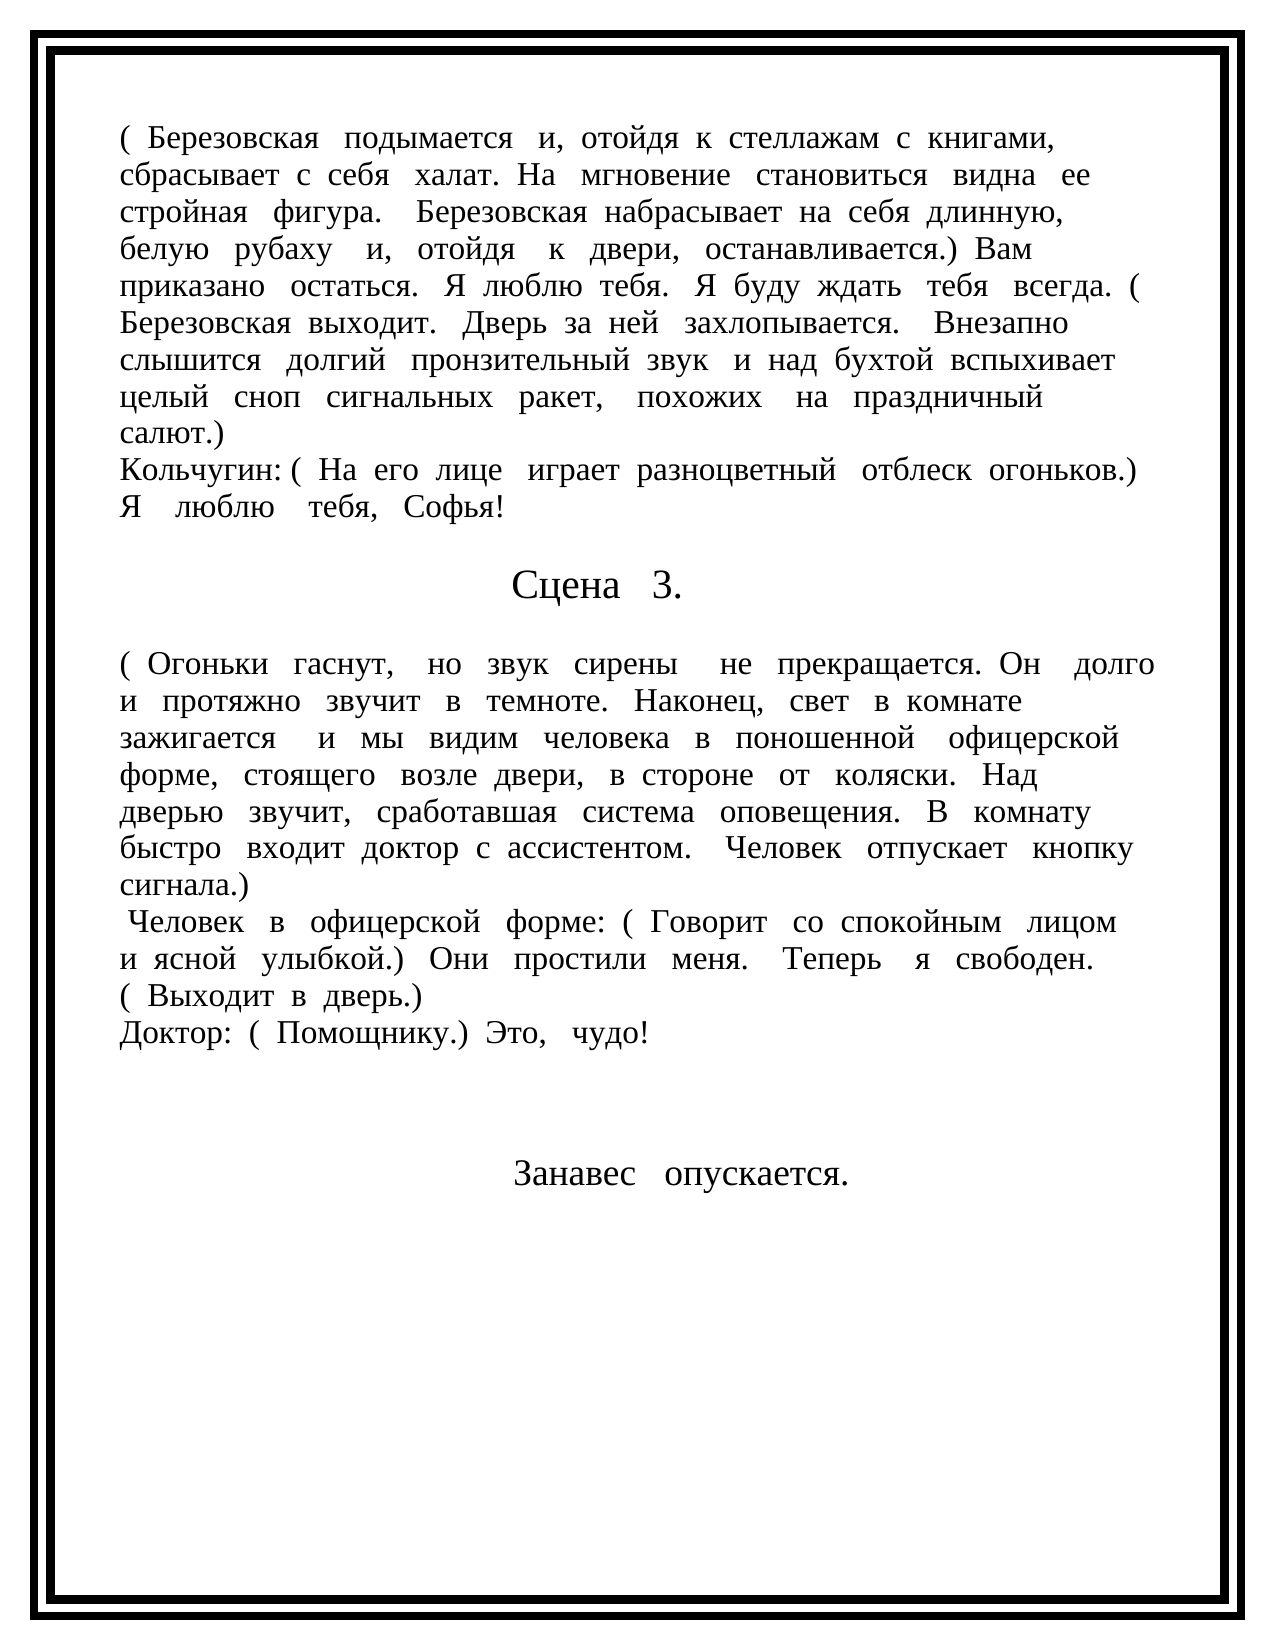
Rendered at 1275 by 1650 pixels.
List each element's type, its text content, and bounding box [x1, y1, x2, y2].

text Занавес опускается. [119, 1152, 1156, 1193]
text Сцена 3. [119, 562, 1156, 608]
text Человек в офицерской форме: ( Говорит со спокойным лицом и ясной улыбкой.) Они простили меня. Теперь я свободен. ( Выходит в дверь.) [119, 903, 1156, 1013]
text Кольчугин: ( На его лице играет разноцветный отблеск огоньков.) Я люблю тебя, Софья! [119, 451, 1156, 525]
text ( Березовская подымается и, отойдя к стеллажам с книгами, сбрасывает с себя халат. На мгновение становиться видна ее стройная фигура. Березовская набрасывает на себя длинную, белую рубаху и, отойдя к двери, останавливается.) Вам приказано остаться. Я люблю тебя. Я буду ждать тебя всегда. ( Березовская выходит. Дверь за ней захлопывается. Внезапно слышится долгий пронзительный звук и над бухтой вспыхивает целый сноп сигнальных ракет, похожих на праздничный салют.) [119, 119, 1156, 451]
text ( Огоньки гаснут, но звук сирены не прекращается. Он долго и протяжно звучит в темноте. Наконец, свет в комнате зажигается и мы видим человека в поношенной офицерской форме, стоящего возле двери, в стороне от коляски. Над дверью звучит, сработавшая система оповещения. В комнату быстро входит доктор с ассистентом. Человек отпускает кнопку сигнала.) [119, 645, 1156, 903]
text Доктор: ( Помощнику.) Это, чудо! [119, 1013, 1156, 1050]
